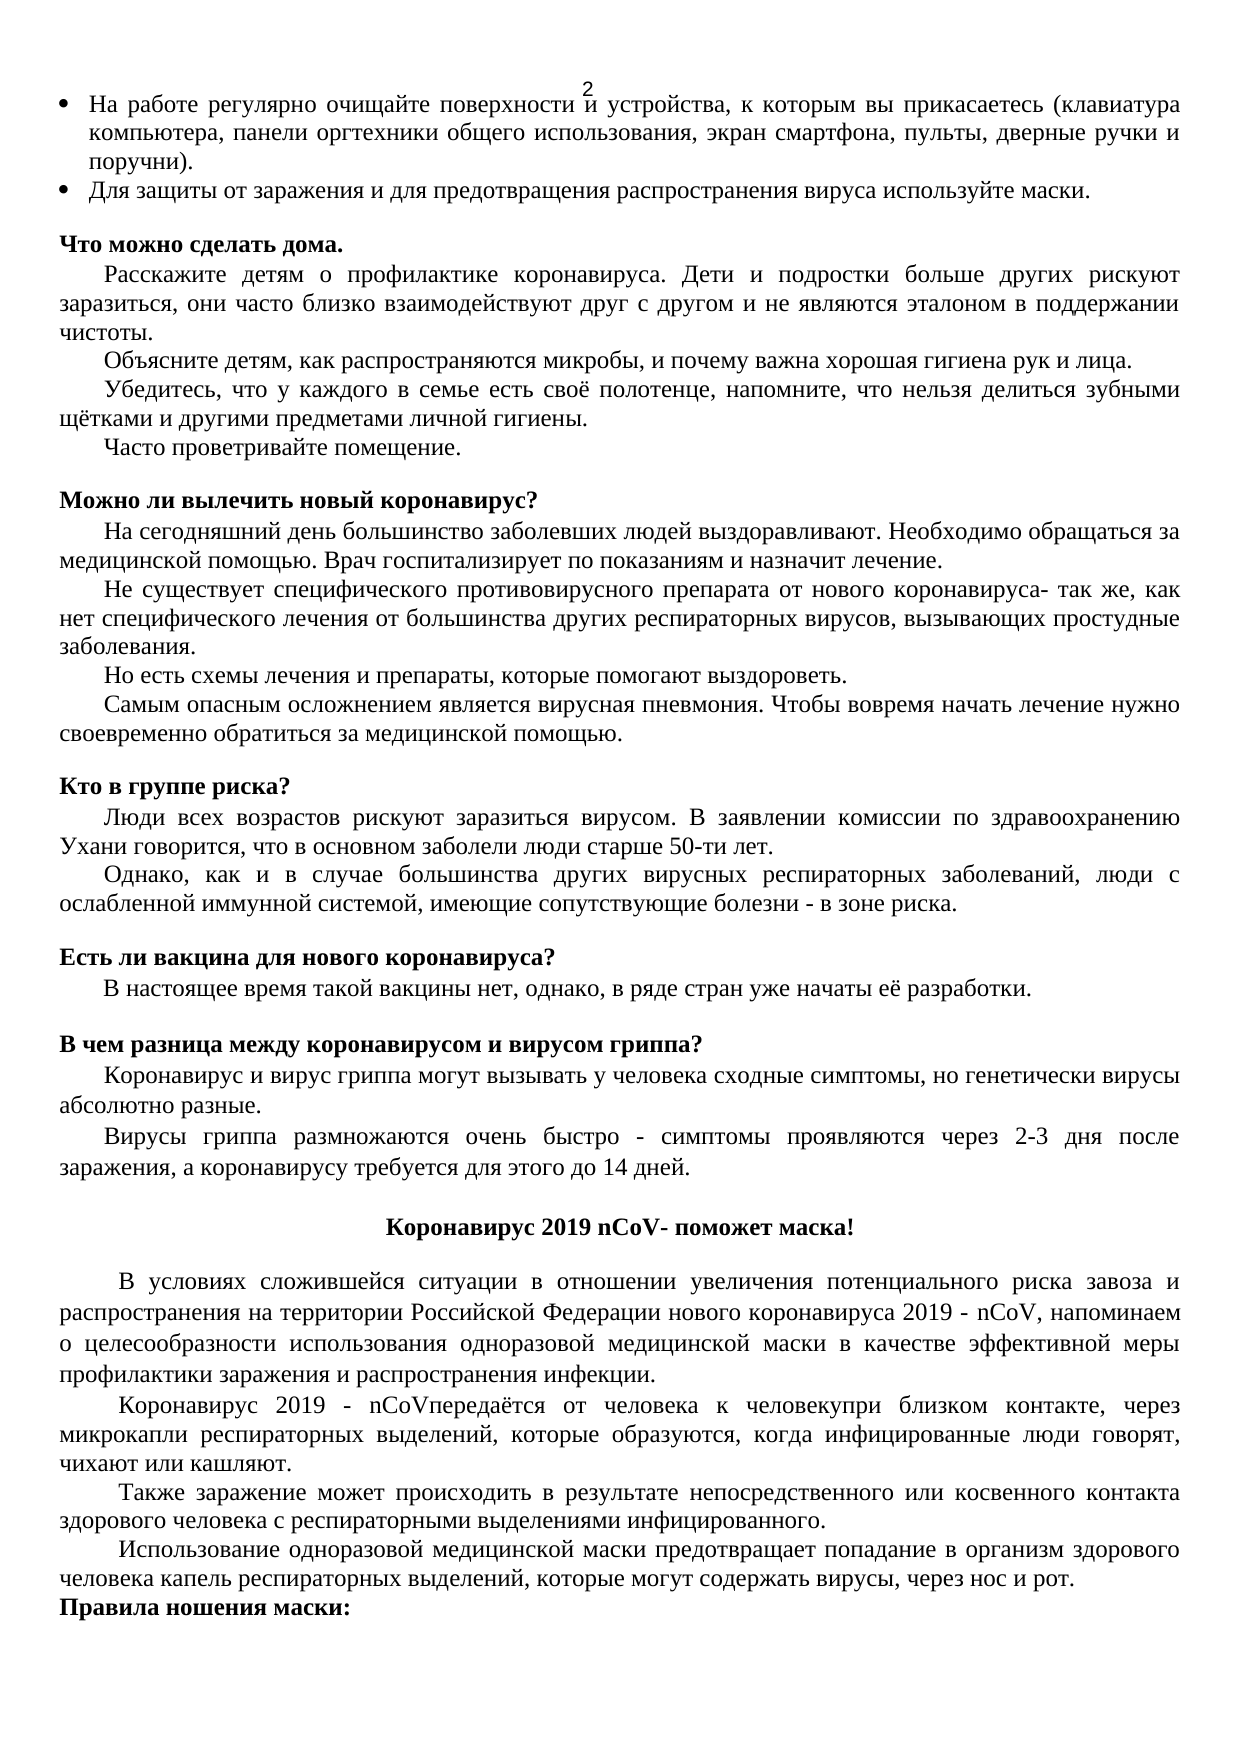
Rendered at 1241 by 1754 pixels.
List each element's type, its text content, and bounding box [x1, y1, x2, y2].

text Однако, как и в случае большинства других вирусных респираторных заболеваний, люди с ослабленной иммунной системой, имеющие сопутствующие болезни - в зоне риска. [59, 859, 1181, 917]
text Что можно сделать дома. [59, 229, 1181, 257]
text Расскажите детям о профилактике коронавируса. Дети и подростки больше других рискуют заразиться, они часто близко взаимодействуют друг с другом и не являются эталоном в поддержании чистоты. [59, 259, 1181, 346]
text В чем разница между коронавирусом и вирусом гриппа? [59, 1029, 1181, 1058]
text Вирусы гриппа размножаются очень быстро - симптомы проявляются через 2-3 дня после заражения, а коронавирусу требуется для этого до 14 дней. [59, 1121, 1181, 1181]
text На сегодняшний день большинство заболевших людей выздоравливают. Необходимо обращаться за медицинской помощью. Врач госпитализирует по показаниям и назначит лечение. [59, 516, 1181, 574]
text Использование одноразовой медицинской маски предотвращает попадание в организм здорового человека капель респираторных выделений, которые могут содержать вирусы, через нос и рот. [59, 1534, 1181, 1592]
text Не существует специфического противовирусного препарата от нового коронавируса- так же, как нет специфического лечения от большинства других респираторных вирусов, вызывающих простудные заболевания. [59, 574, 1181, 660]
text Также заражение может происходить в результате непосредственного или косвенного контакта здорового человека с респираторными выделениями инфицированного. [59, 1477, 1181, 1534]
text Люди всех возрастов рискуют заразиться вирусом. В заявлении комиссии по здравоохранению Ухани говорится, что в основном заболели люди старше 50-ти лет. [59, 802, 1181, 859]
text Можно ли вылечить новый коронавирус? [59, 486, 1181, 514]
text Коронавирус и вирус гриппа могут вызывать у человека сходные симптомы, но генетически вирусы абсолютно разные. [59, 1060, 1181, 1119]
list На работе регулярно очищайте поверхности и устройства, к которым вы прикасаетесь (клавиатура компьютера, панели оргтехники общего использования, экран смартфона, пульты, дверные ручки и поручни). [59, 89, 1181, 175]
text Но есть схемы лечения и препараты, которые помогают выздороветь. [59, 660, 1181, 689]
text Кто в группе риска? [59, 771, 1181, 800]
text Правила ношения маски: [59, 1592, 1181, 1620]
text Самым опасным осложнением является вирусная пневмония. Чтобы вовремя начать лечение нужно своевременно обратиться за медицинской помощью. [59, 689, 1181, 746]
text Объясните детям, как распространяются микробы, и почему важна хорошая гигиена рук и лица. [59, 346, 1181, 374]
text Коронавирус 2019 nCoV- поможет маска! [59, 1212, 1181, 1241]
text В настоящее время такой вакцины нет, однако, в ряде стран уже начаты её разработки. [59, 973, 1181, 1002]
text Коронавирус 2019 - nCoVпередаётся от человека к человекупри близком контакте, через микрокапли респираторных выделений, которые образуются, когда инфицированные люди говорят, чихают или кашляют. [59, 1390, 1181, 1477]
text Часто проветривайте помещение. [59, 432, 1181, 461]
text Есть ли вакцина для нового коронавируса? [59, 942, 1181, 971]
list Для защиты от заражения и для предотвращения распространения вируса используйте маски. [59, 175, 1181, 204]
text Убедитесь, что у каждого в семье есть своё полотенце, напомните, что нельзя делиться зубными щётками и другими предметами личной гигиены. [59, 374, 1181, 432]
text В условиях сложившейся ситуации в отношении увеличения потенциального риска завоза и распространения на территории Российской Федерации нового коронавируса 2019 - nCoV, напоминаем о целесообразности использования одноразовой медицинской маски в качестве эффективной меры профилактики заражения и распространения инфекции. [59, 1266, 1181, 1388]
